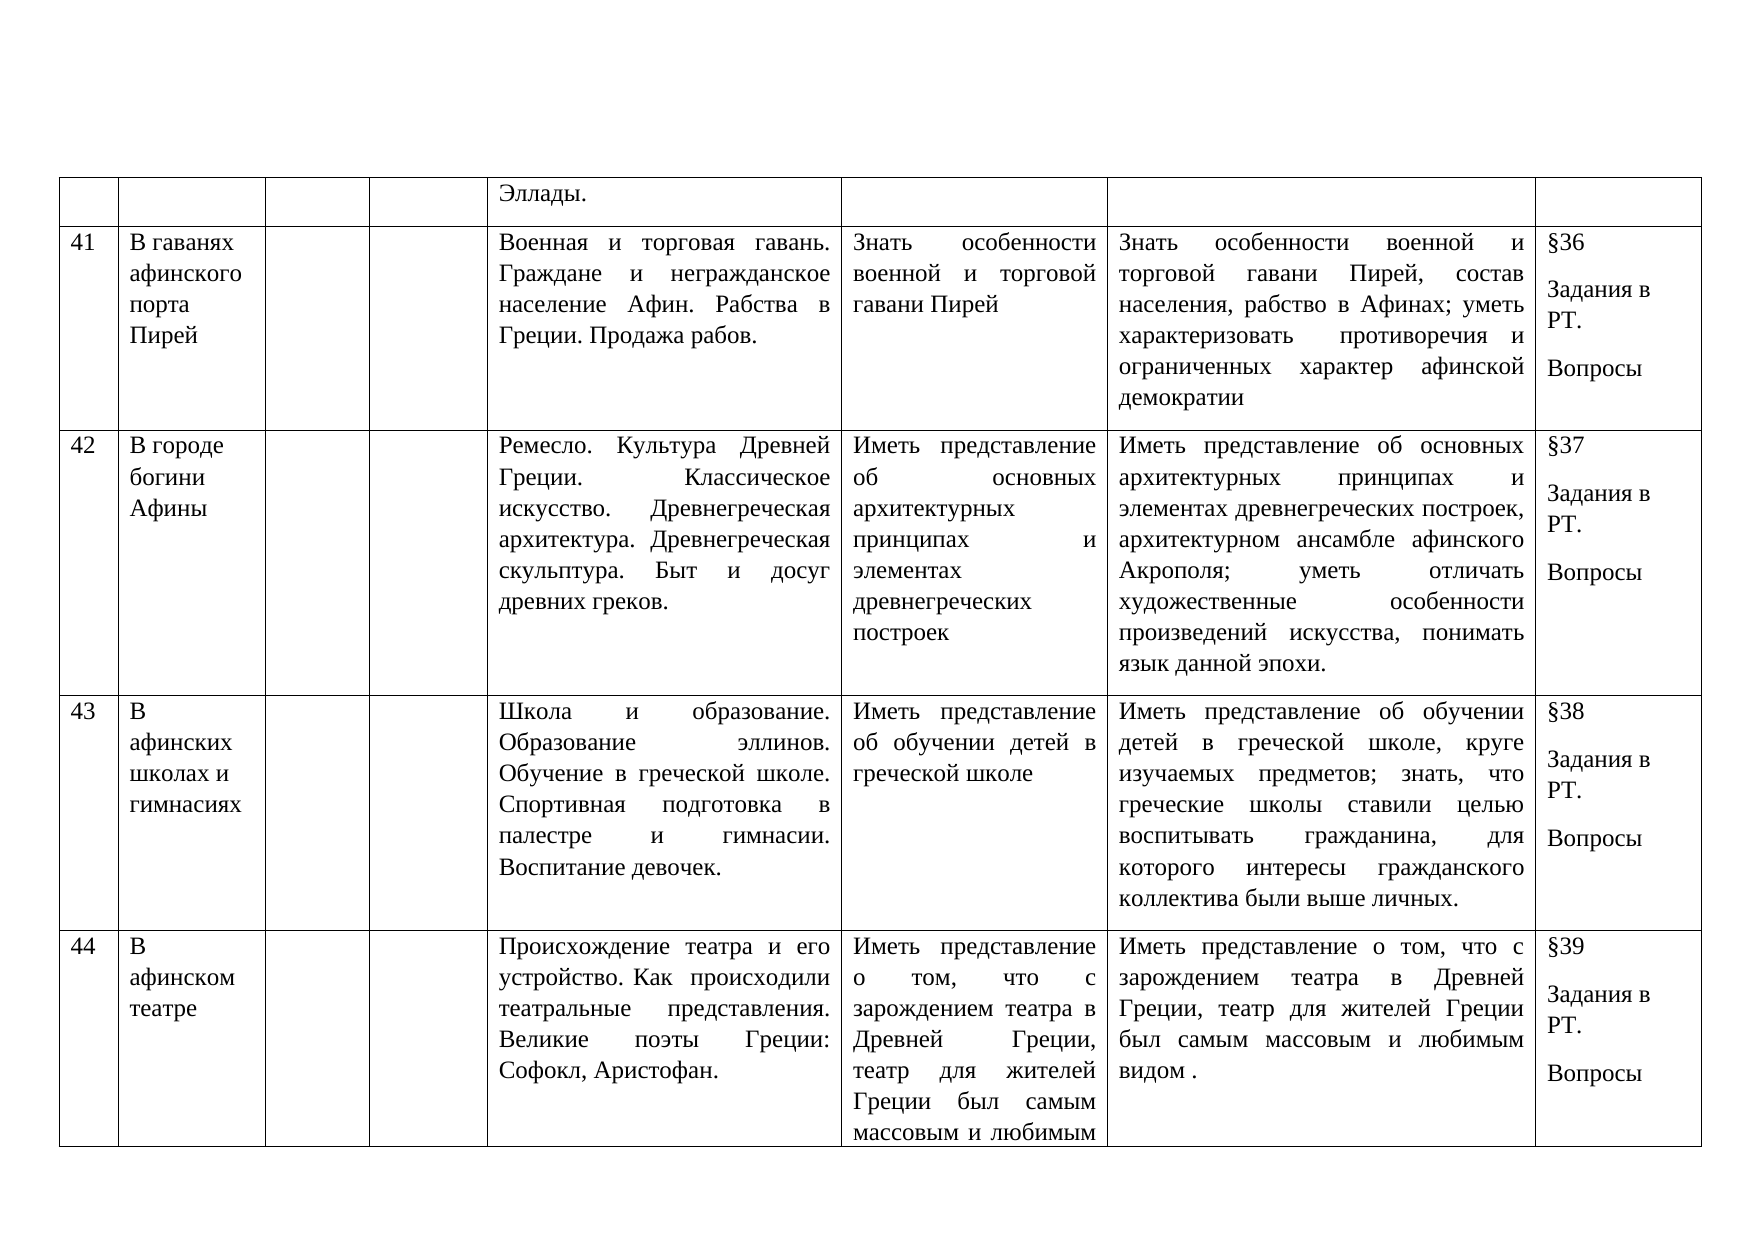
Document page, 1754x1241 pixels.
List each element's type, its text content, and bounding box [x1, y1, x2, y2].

table_cell Знать особенности военной и торговой гавани Пирей [842, 227, 1107, 429]
table_cell [370, 931, 487, 1146]
table_cell [370, 696, 487, 930]
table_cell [119, 178, 265, 226]
table_cell 43 [60, 696, 118, 930]
table_cell Знать особенности военной и торговой гавани Пирей, состав населения, рабство в Афинах; уметь характеризовать противоречия и ограниченных характер афинской демократии [1108, 227, 1535, 429]
table_cell 44 [60, 931, 118, 1146]
table_cell В афинских школах и гимнасиях [119, 696, 265, 930]
table_cell §36 Задания в РТ. Вопросы [1536, 227, 1701, 429]
table_cell Ремесло. Культура Древней Греции. Классическое искусство. Древнегреческая архитектура. Древнегреческая скульптура. Быт и досуг древних греков. [488, 431, 841, 695]
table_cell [842, 931, 1107, 1146]
table_cell 40 [60, 178, 118, 226]
table_cell [370, 178, 487, 226]
table_cell Иметь представление об основных архитектурных принципах и элементах древнегреческих построек, архитектурном ансамбле афинского Акрополя; уметь отличать художественные особенности произведений искусства, понимать язык данной эпохи. [1108, 431, 1535, 695]
table_cell Школа и образование. Образование эллинов. Обучение в греческой школе. Спортивная подготовка в палестре и гимнасии. Воспитание девочек. [488, 696, 841, 930]
table_cell В городе богини Афины [119, 431, 265, 695]
table_cell Военная и торговая гавань. Граждане и негражданское население Афин. Рабства в Греции. Продажа рабов. [488, 227, 841, 429]
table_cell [488, 931, 841, 1146]
table_cell В гаванях афинского порта Пирей [119, 227, 265, 429]
table_cell [370, 431, 487, 695]
table_cell В афинском театре [119, 931, 265, 1146]
table_cell [266, 931, 369, 1146]
table_cell Иметь представление об обучении детей в греческой школе, круге изучаемых предметов; знать, что греческие школы ставили целью воспитывать гражданина, для которого интересы гражданского коллектива были выше личных. [1108, 696, 1535, 930]
table_cell [266, 431, 369, 695]
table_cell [1108, 178, 1535, 226]
table_cell [266, 227, 369, 429]
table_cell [1108, 931, 1535, 1146]
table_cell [1536, 931, 1701, 1146]
table_cell Иметь представление об основных архитектурных принципах и элементах древнегреческих построек [842, 431, 1107, 695]
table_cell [1536, 178, 1701, 226]
table_cell [266, 696, 369, 930]
table_cell 42 [60, 431, 118, 695]
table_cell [488, 178, 841, 226]
table_cell [370, 227, 487, 429]
table_cell Иметь представление об обучении детей в греческой школе [842, 696, 1107, 930]
table_cell 41 [60, 227, 118, 429]
table_cell §37 Задания в РТ. Вопросы [1536, 431, 1701, 695]
table_cell §38 Задания в РТ. Вопросы [1536, 696, 1701, 930]
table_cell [842, 178, 1107, 226]
table_cell [266, 178, 369, 226]
